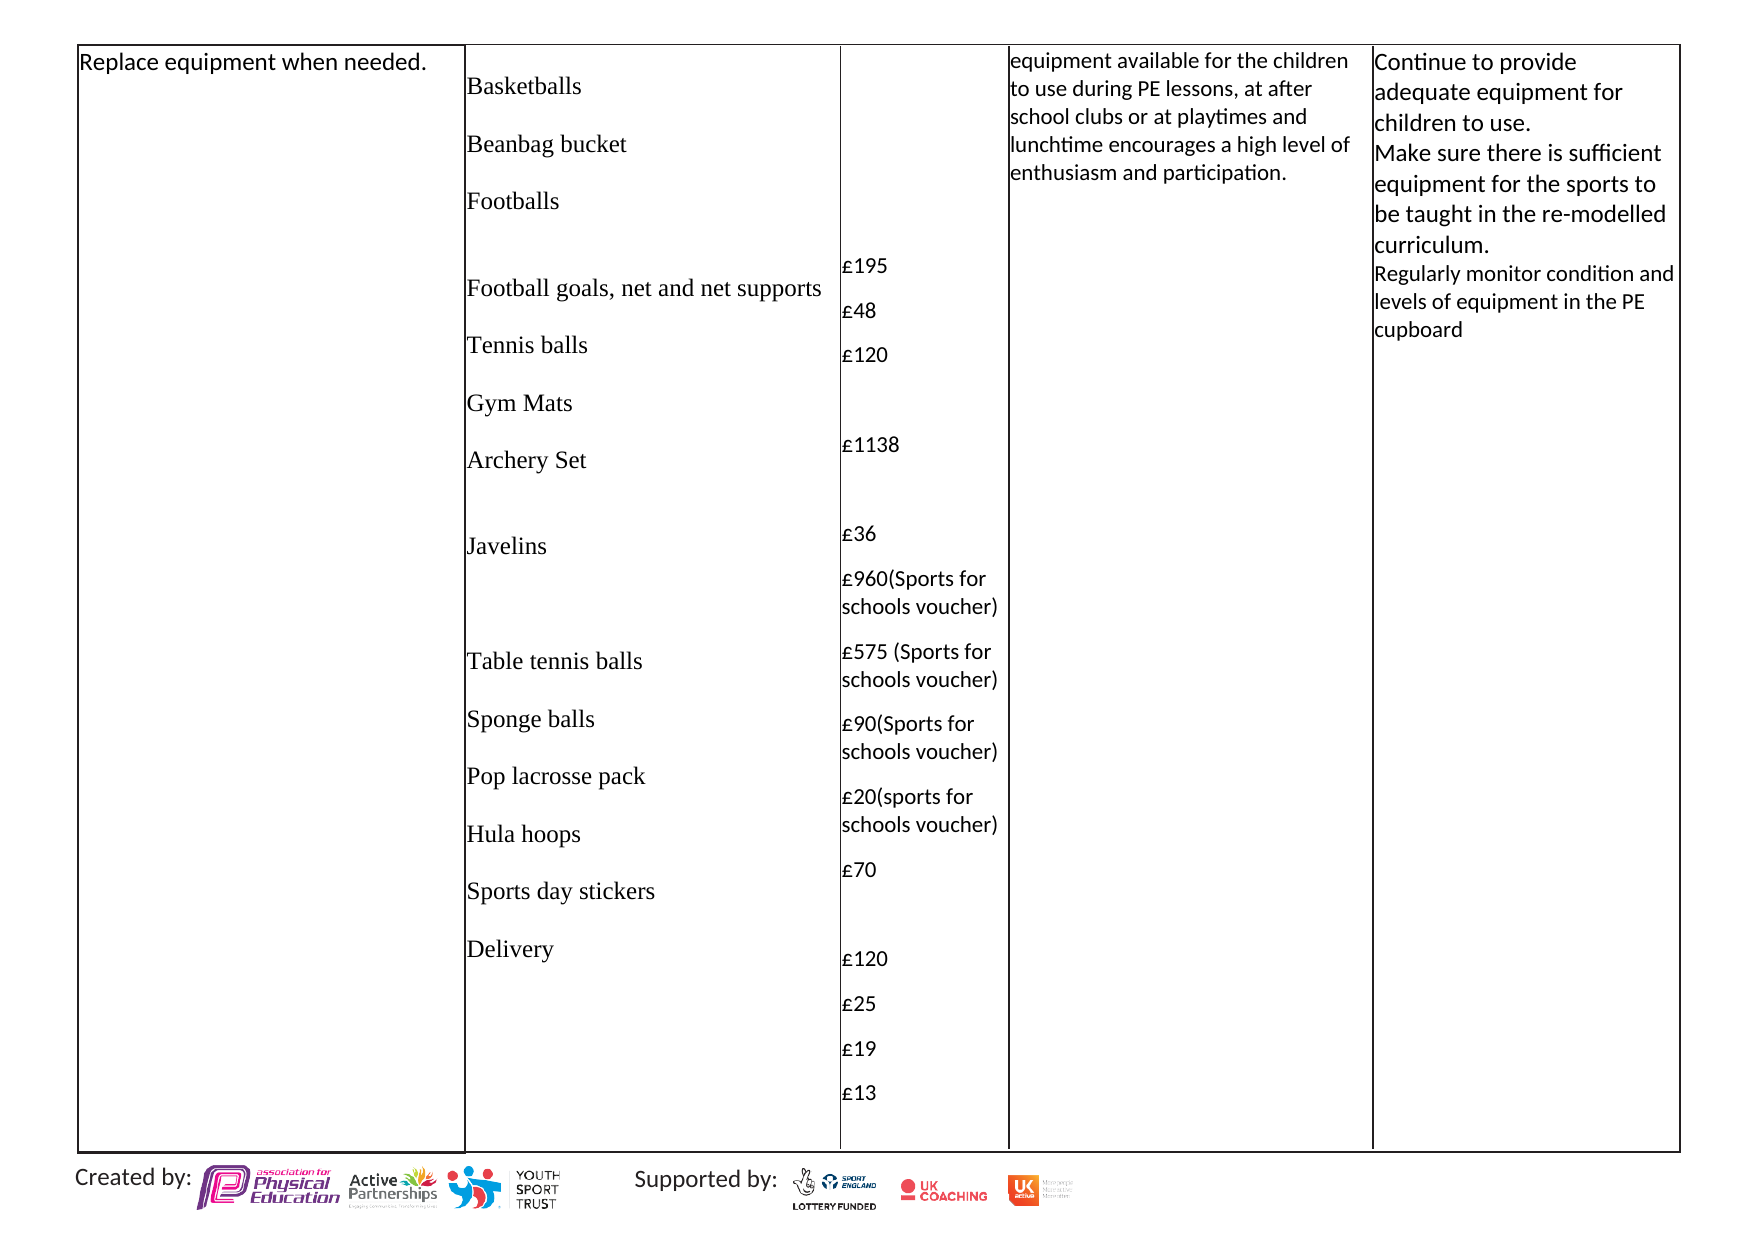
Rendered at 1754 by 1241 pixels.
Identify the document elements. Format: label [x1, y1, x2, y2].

picture [920, 1181, 987, 1201]
table_cell [840, 45, 1009, 1151]
table_cell [466, 45, 840, 1151]
picture [196, 1165, 560, 1210]
picture [793, 1168, 876, 1210]
table_cell [1009, 45, 1373, 1151]
table_cell [1373, 45, 1679, 1151]
picture [1008, 1174, 1073, 1206]
table_cell [79, 46, 464, 1151]
